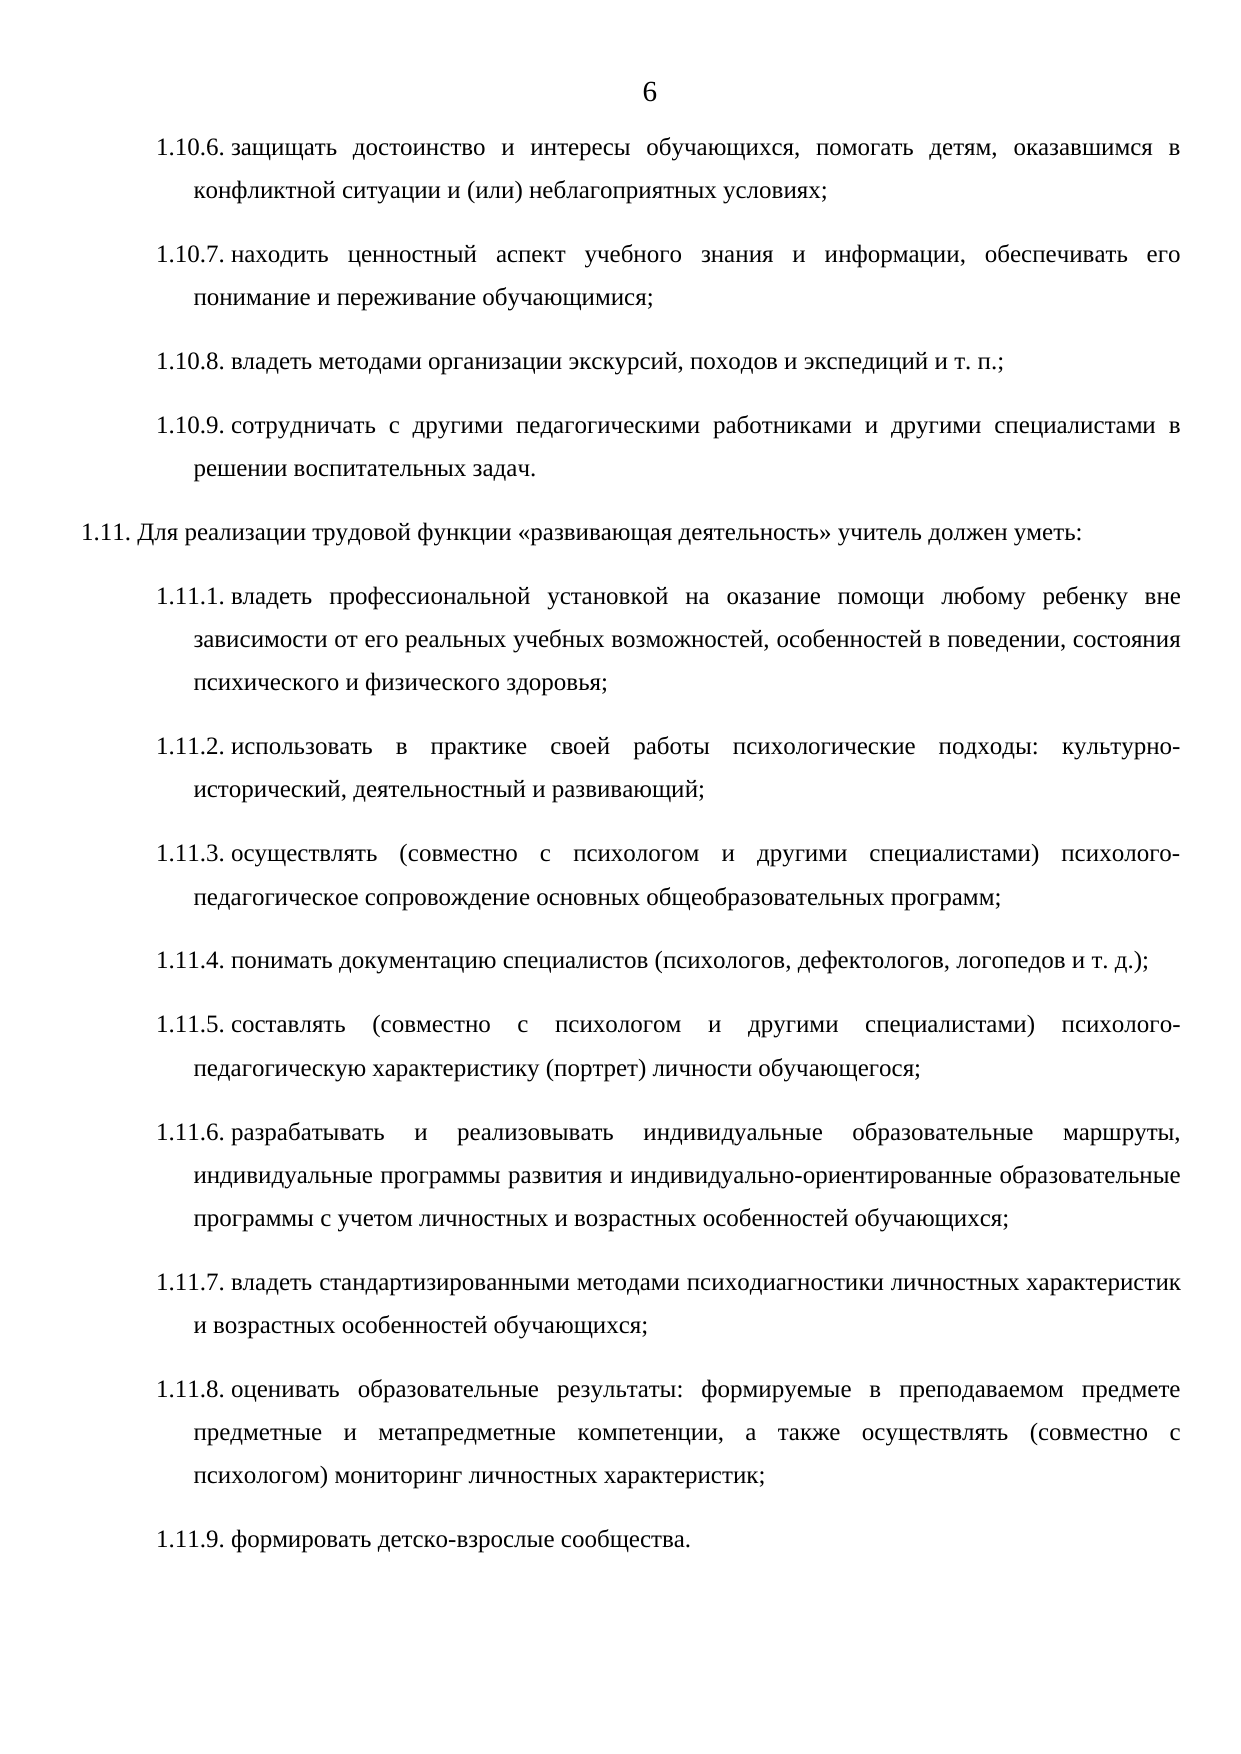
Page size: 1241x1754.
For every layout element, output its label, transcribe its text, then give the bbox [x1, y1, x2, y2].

list владеть стандартизированными методами психодиагностики личностных характеристик и возрастных особенностей обучающихся; [156, 1267, 1181, 1339]
list составлять (совместно с психологом и другими специалистами) психолого-педагогическую характеристику (портрет) личности обучающегося; [156, 1009, 1181, 1081]
list находить ценностный аспект учебного знания и информации, обеспечивать его понимание и переживание обучающимися; [156, 239, 1181, 311]
list сотрудничать с другими педагогическими работниками и другими специалистами в решении воспитательных задач. [156, 410, 1181, 482]
list разрабатывать и реализовывать индивидуальные образовательные маршруты, индивидуальные программы развития и индивидуально-ориентированные образовательные программы с учетом личностных и возрастных особенностей обучающихся; [156, 1117, 1181, 1232]
list оценивать образовательные результаты: формируемые в преподаваемом предмете предметные и метапредметные компетенции, а также осуществлять (совместно с психологом) мониторинг личностных характеристик; [156, 1374, 1181, 1489]
list защищать достоинство и интересы обучающихся, помогать детям, оказавшимся в конфликтной ситуации и (или) неблагоприятных условиях; [156, 132, 1181, 204]
list понимать документацию специалистов (психологов, дефектологов, логопедов и т. д.); [156, 946, 1181, 974]
list Для реализации трудовой функции «развивающая деятельность» учитель должен уметь: [81, 517, 1181, 546]
list формировать детско-взрослые сообщества. [156, 1524, 1181, 1553]
list владеть профессиональной установкой на оказание помощи любому ребенку вне зависимости от его реальных учебных возможностей, особенностей в поведении, состояния психического и физического здоровья; [156, 581, 1181, 696]
list осуществлять (совместно с психологом и другими специалистами) психолого-педагогическое сопровождение основных общеобразовательных программ; [156, 838, 1181, 910]
list владеть методами организации экскурсий, походов и экспедиций и т. п.; [156, 346, 1181, 375]
list использовать в практике своей работы психологические подходы: культурно-исторический, деятельностный и развивающий; [156, 731, 1181, 803]
